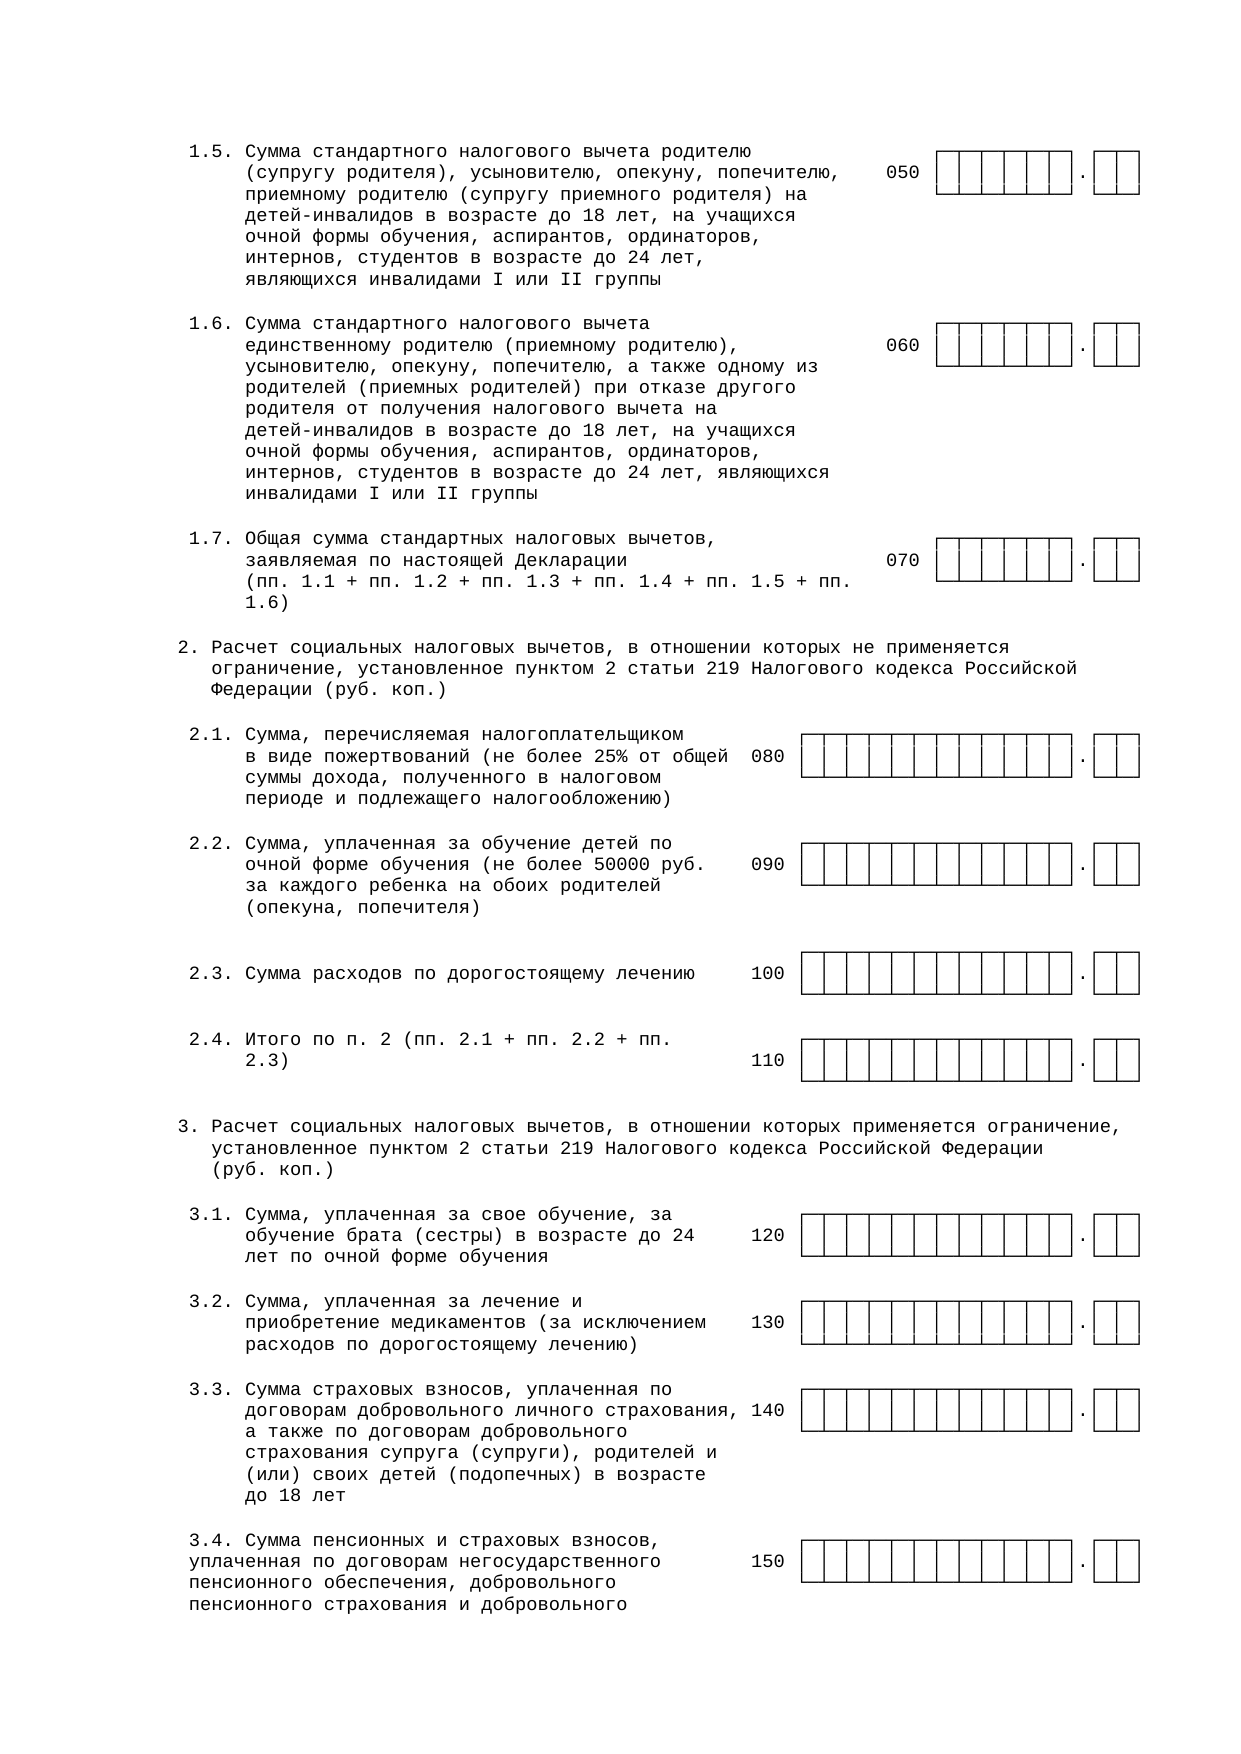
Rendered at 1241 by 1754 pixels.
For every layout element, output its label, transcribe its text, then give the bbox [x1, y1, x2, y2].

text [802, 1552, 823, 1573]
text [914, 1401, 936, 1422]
text приобретение медикаментов (за исключением 130 │ │ │ │ │ │ │ │ │ │ │ │ │.│ │ │ [177, 1313, 801, 1334]
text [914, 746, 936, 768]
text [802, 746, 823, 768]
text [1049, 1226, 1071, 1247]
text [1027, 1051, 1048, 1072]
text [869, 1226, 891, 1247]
text (супругу родителя), усыновителю, опекуну, попечителю, 050 │ │ │ │ │ │ │.│ │ │ [177, 163, 936, 184]
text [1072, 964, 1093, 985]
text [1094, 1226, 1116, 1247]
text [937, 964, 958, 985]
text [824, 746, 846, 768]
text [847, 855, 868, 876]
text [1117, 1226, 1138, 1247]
text Федерации (руб. коп.) [177, 680, 1152, 701]
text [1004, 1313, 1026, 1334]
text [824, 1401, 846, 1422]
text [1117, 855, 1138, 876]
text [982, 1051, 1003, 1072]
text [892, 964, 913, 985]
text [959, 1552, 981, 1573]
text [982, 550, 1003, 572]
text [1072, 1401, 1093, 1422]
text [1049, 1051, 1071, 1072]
text являющихся инвалидами I или II группы [177, 269, 1152, 291]
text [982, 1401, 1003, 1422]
text (или) своих детей (подопечных) в возрасте [177, 1464, 1152, 1486]
text 1.6) [177, 593, 1152, 614]
text 1.7. Общая сумма стандартных налоговых вычетов, ┌─┬─┬─┬─┬─┬─┐ ┌─┬─┐ [177, 529, 1152, 550]
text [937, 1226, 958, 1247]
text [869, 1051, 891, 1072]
text 3.1. Сумма, уплаченная за свое обучение, за ┌─┬─┬─┬─┬─┬─┬─┬─┬─┬─┬─┬─┐ ┌─┬─┐ [177, 1204, 1152, 1226]
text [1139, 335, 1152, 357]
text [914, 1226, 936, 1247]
text 2.3. Сумма расходов по дорогостоящему лечению 100 │ │ │ │ │ │ │ │ │ │ │ │ │.│ │ │ [177, 964, 801, 985]
text заявляемая по настоящей Декларации 070 │ │ │ │ │ │ │.│ │ │ [177, 550, 936, 572]
text до 18 лет [177, 1486, 1152, 1507]
text └─┴─┴─┴─┴─┴─┴─┴─┴─┴─┴─┴─┘ └─┴─┘ [177, 985, 1152, 1006]
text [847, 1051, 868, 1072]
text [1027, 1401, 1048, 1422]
text родителя от получения налогового вычета на [177, 399, 1152, 420]
text периоде и подлежащего налогообложению) [177, 789, 1152, 810]
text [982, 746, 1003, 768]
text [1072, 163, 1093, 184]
text пенсионного обеспечения, добровольного └─┴─┴─┴─┴─┴─┴─┴─┴─┴─┴─┴─┘ └─┴─┘ [177, 1573, 1152, 1594]
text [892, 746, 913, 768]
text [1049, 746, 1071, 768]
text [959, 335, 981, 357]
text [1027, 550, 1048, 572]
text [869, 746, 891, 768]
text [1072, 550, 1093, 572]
text интернов, студентов в возрасте до 24 лет, являющихся [177, 463, 1152, 484]
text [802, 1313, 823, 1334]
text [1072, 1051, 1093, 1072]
text 1.6. Сумма стандартного налогового вычета ┌─┬─┬─┬─┬─┬─┐ ┌─┬─┐ [177, 314, 1152, 335]
text 2.4. Итого по п. 2 (пп. 2.1 + пп. 2.2 + пп. ┌─┬─┬─┬─┬─┬─┬─┬─┬─┬─┬─┬─┐ ┌─┬─┐ [177, 1030, 1152, 1051]
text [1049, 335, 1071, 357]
text очной формы обучения, аспирантов, ординаторов, [177, 442, 1152, 463]
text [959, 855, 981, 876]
text единственному родителю (приемному родителю), 060 │ │ │ │ │ │ │.│ │ │ [177, 335, 936, 357]
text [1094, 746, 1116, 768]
text 3.4. Сумма пенсионных и страховых взносов, ┌─┬─┬─┬─┬─┬─┬─┬─┬─┬─┬─┬─┐ ┌─┬─┐ [177, 1531, 1152, 1552]
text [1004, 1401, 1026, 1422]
text страхования супруга (супруги), родителей и [177, 1443, 1152, 1464]
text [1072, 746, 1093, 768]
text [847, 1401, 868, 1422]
text 2.2. Сумма, уплаченная за обучение детей по ┌─┬─┬─┬─┬─┬─┬─┬─┬─┬─┬─┬─┐ ┌─┬─┐ [177, 834, 1152, 855]
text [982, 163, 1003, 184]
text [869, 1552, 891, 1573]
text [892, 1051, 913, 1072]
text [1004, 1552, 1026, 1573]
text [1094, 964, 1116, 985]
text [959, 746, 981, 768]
text ┌─┬─┬─┬─┬─┬─┬─┬─┬─┬─┬─┬─┐ ┌─┬─┐ [177, 942, 1152, 964]
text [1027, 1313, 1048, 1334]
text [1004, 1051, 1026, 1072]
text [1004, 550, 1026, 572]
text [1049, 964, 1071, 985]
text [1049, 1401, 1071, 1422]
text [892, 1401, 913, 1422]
text (опекуна, попечителя) [177, 897, 1152, 919]
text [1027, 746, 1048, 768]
text установленное пунктом 2 статьи 219 Налогового кодекса Российской Федерации [177, 1138, 1152, 1160]
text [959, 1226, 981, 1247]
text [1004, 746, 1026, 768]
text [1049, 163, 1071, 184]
text договорам добровольного личного страхования, 140 │ │ │ │ │ │ │ │ │ │ │ │ │.│ │ │ [177, 1401, 801, 1422]
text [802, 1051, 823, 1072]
text детей-инвалидов в возрасте до 18 лет, на учащихся [177, 206, 1152, 227]
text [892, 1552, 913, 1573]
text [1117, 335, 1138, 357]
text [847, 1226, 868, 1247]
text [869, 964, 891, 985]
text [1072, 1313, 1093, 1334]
text └─┴─┴─┴─┴─┴─┴─┴─┴─┴─┴─┴─┘ └─┴─┘ [177, 1072, 1152, 1093]
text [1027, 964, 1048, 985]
text детей-инвалидов в возрасте до 18 лет, на учащихся [177, 420, 1152, 442]
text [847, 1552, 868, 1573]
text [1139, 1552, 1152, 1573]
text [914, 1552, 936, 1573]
text за каждого ребенка на обоих родителей └─┴─┴─┴─┴─┴─┴─┴─┴─┴─┴─┴─┘ └─┴─┘ [177, 876, 1152, 897]
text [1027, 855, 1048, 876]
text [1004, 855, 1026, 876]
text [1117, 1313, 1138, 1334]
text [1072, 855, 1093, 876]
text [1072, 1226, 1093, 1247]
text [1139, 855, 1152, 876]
text обучение брата (сестры) в возрасте до 24 120 │ │ │ │ │ │ │ │ │ │ │ │ │.│ │ │ [177, 1226, 801, 1247]
text 2.1. Сумма, перечисляемая налогоплательщиком ┌─┬─┬─┬─┬─┬─┬─┬─┬─┬─┬─┬─┐ ┌─┬─┐ [177, 725, 1152, 746]
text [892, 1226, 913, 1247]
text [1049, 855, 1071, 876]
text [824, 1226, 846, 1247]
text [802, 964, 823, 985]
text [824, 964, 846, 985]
text лет по очной форме обучения └─┴─┴─┴─┴─┴─┴─┴─┴─┴─┴─┴─┘ └─┴─┘ [177, 1247, 1152, 1268]
text родителей (приемных родителей) при отказе другого [177, 378, 1152, 399]
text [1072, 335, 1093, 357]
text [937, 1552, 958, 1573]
text а также по договорам добровольного └─┴─┴─┴─┴─┴─┴─┴─┴─┴─┴─┴─┘ └─┴─┘ [177, 1422, 1152, 1443]
text 3. Расчет социальных налоговых вычетов, в отношении которых применяется ограничение, [177, 1117, 1152, 1138]
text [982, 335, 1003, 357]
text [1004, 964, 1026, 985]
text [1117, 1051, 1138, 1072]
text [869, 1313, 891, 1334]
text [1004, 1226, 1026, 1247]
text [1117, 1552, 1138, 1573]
text 2.3) 110 │ │ │ │ │ │ │ │ │ │ │ │ │.│ │ │ [177, 1051, 801, 1072]
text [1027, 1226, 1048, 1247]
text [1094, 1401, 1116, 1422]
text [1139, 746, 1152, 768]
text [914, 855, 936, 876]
text 2. Расчет социальных налоговых вычетов, в отношении которых не применяется [177, 638, 1152, 659]
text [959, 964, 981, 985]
text очной форме обучения (не более 50000 руб. 090 │ │ │ │ │ │ │ │ │ │ │ │ │.│ │ │ [177, 855, 801, 876]
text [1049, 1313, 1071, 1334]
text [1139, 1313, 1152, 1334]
text 3.3. Сумма страховых взносов, уплаченная по ┌─┬─┬─┬─┬─┬─┬─┬─┬─┬─┬─┬─┐ ┌─┬─┐ [177, 1379, 1152, 1401]
text инвалидами I или II группы [177, 484, 1152, 505]
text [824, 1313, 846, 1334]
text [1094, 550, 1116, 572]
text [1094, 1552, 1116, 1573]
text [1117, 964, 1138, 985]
text суммы дохода, полученного в налоговом └─┴─┴─┴─┴─┴─┴─┴─┴─┴─┴─┴─┘ └─┴─┘ [177, 768, 1152, 789]
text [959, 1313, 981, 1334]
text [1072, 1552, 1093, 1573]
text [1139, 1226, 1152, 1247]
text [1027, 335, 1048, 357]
text интернов, студентов в возрасте до 24 лет, [177, 248, 1152, 269]
text 3.2. Сумма, уплаченная за лечение и ┌─┬─┬─┬─┬─┬─┬─┬─┬─┬─┬─┬─┐ ┌─┬─┐ [177, 1292, 1152, 1313]
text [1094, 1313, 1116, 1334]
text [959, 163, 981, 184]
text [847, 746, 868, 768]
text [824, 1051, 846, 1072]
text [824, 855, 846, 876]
text 1.5. Сумма стандартного налогового вычета родителю ┌─┬─┬─┬─┬─┬─┐ ┌─┬─┐ [177, 142, 1152, 163]
text расходов по дорогостоящему лечению) └─┴─┴─┴─┴─┴─┴─┴─┴─┴─┴─┴─┘ └─┴─┘ [177, 1334, 1152, 1356]
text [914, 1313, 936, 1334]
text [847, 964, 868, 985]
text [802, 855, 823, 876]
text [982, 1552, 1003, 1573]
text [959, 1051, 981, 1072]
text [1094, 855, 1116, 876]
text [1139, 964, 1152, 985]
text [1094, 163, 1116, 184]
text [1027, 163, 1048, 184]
text усыновителю, опекуну, попечителю, а также одному из └─┴─┴─┴─┴─┴─┘ └─┴─┘ [177, 357, 1152, 378]
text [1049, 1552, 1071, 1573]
text уплаченная по договорам негосударственного 150 │ │ │ │ │ │ │ │ │ │ │ │ │.│ │ │ [177, 1552, 801, 1573]
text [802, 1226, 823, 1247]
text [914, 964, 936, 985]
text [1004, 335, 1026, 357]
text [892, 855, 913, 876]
text приемному родителю (супругу приемного родителя) на └─┴─┴─┴─┴─┴─┘ └─┴─┘ [177, 184, 1152, 206]
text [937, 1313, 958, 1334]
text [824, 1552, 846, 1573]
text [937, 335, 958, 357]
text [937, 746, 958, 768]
text (руб. коп.) [177, 1160, 1152, 1181]
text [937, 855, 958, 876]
text пенсионного страхования и добровольного [177, 1594, 1152, 1616]
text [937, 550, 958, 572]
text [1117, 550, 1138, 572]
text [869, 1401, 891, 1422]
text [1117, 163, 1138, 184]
text в виде пожертвований (не более 25% от общей 080 │ │ │ │ │ │ │ │ │ │ │ │ │.│ │ │ [177, 746, 801, 768]
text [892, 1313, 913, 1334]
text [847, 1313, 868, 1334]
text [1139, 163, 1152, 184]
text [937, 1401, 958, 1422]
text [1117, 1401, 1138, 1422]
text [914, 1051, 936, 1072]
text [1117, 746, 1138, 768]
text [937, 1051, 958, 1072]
text очной формы обучения, аспирантов, ординаторов, [177, 227, 1152, 248]
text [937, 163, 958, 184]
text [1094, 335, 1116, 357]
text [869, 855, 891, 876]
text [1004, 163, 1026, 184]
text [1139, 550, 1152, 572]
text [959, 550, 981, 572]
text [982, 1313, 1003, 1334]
text (пп. 1.1 + пп. 1.2 + пп. 1.3 + пп. 1.4 + пп. 1.5 + пп. └─┴─┴─┴─┴─┴─┘ └─┴─┘ [177, 572, 1152, 593]
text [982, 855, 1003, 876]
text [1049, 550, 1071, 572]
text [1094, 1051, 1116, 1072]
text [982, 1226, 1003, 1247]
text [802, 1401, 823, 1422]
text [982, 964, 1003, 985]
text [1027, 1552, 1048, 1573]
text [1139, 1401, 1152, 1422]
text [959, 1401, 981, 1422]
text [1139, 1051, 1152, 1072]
text ограничение, установленное пунктом 2 статьи 219 Налогового кодекса Российской [177, 659, 1152, 680]
